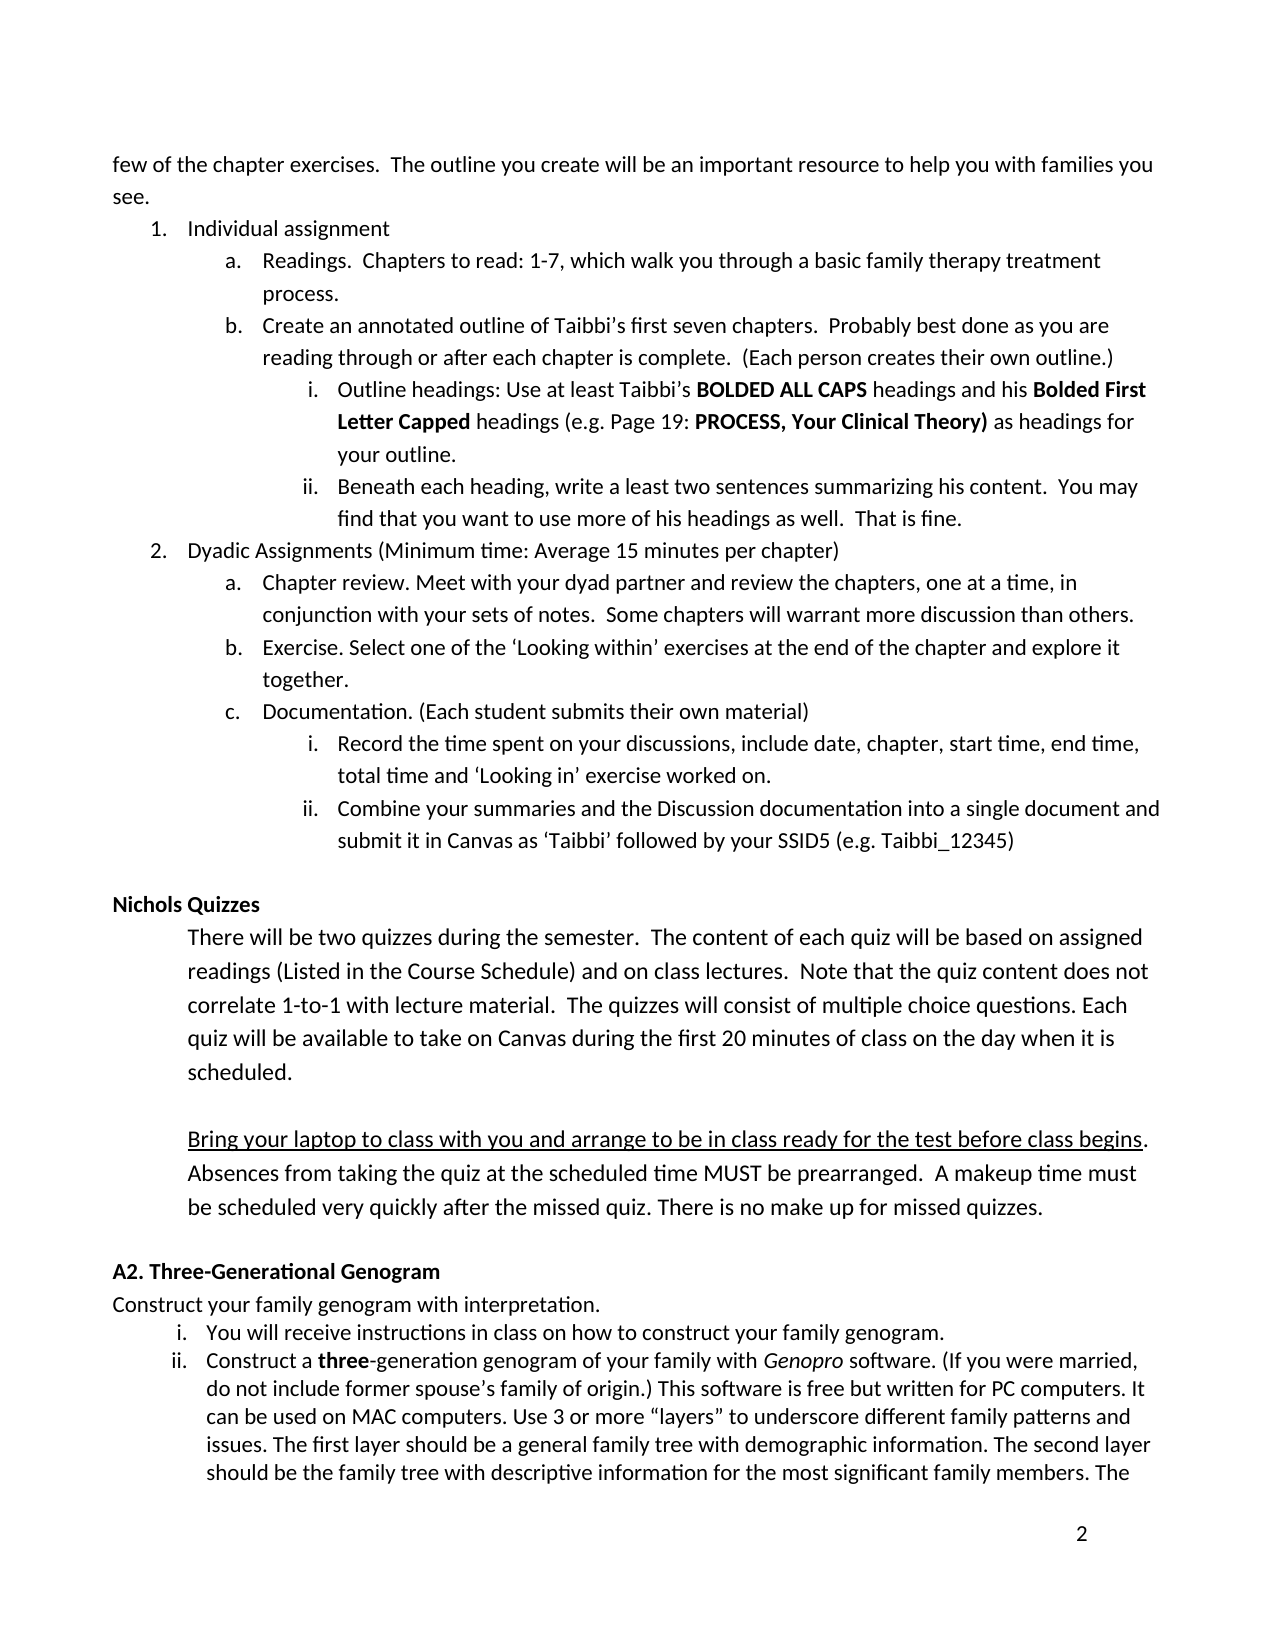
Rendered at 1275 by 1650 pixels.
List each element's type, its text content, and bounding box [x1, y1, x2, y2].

text A2. Three-Generational Genogram [112, 1257, 1162, 1286]
text Nichols Quizzes [112, 890, 1162, 918]
list Dyadic Assignments (Minimum time: Average 15 minutes per chapter) [150, 536, 1162, 564]
text Construct your family genogram with interpretation. [112, 1290, 1162, 1318]
list Exercise. Select one of the ‘Looking within’ exercises at the end of the chapter and explore it together. [225, 633, 1162, 693]
list Readings. Chapters to read: 1-7, which walk you through a basic family therapy treatment process. [225, 247, 1162, 307]
list Individual assignment [150, 214, 1162, 242]
text There will be two quizzes during the semester. The content of each quiz will be based on assigned readings (Listed in the Course Schedule) and on class lectures. Note that the quiz content does not correlate 1-to-1 with lecture material. The quizzes will consist of multiple choice questions. Each quiz will be available to take on Canvas during the first 20 minutes of class on the day when it is scheduled. [187, 922, 1162, 1086]
list You will receive instructions in class on how to construct your family genogram. [187, 1318, 1162, 1346]
list Create an annotated outline of Taibbi’s first seven chapters. Probably best done as you are reading through or after each chapter is complete. (Each person creates their own outline.) [225, 311, 1162, 371]
list Combine your summaries and the Discussion documentation into a single document and submit it in Canvas as ‘Taibbi’ followed by your SSID5 (e.g. Taibbi_12345) [319, 794, 1162, 854]
list Beneath each heading, write a least two sentences summarizing his content. You may find that you want to use more of his headings as well. That is fine. [319, 472, 1162, 532]
list Record the time spent on your discussions, include date, chapter, start time, end time, total time and ‘Looking in’ exercise worked on. [319, 729, 1162, 789]
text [112, 150, 1162, 210]
list Chapter review. Meet with your dyad partner and review the chapters, one at a time, in conjunction with your sets of notes. Some chapters will warrant more discussion than others. [225, 568, 1162, 629]
list Outline headings: Use at least Taibbi’s BOLDED ALL CAPS headings and his Bolded First Letter Capped headings (e.g. Page 19: PROCESS, Your Clinical Theory) as headings for your outline. [319, 375, 1162, 468]
list Documentation. (Each student submits their own material) [225, 697, 1162, 725]
text Bring your laptop to class with you and arrange to be in class ready for the test before class begins. Absences from taking the quiz at the scheduled time MUST be prearranged. A makeup time must be scheduled very quickly after the missed quiz. There is no make up for missed quizzes. [187, 1124, 1162, 1221]
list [187, 1346, 1162, 1486]
